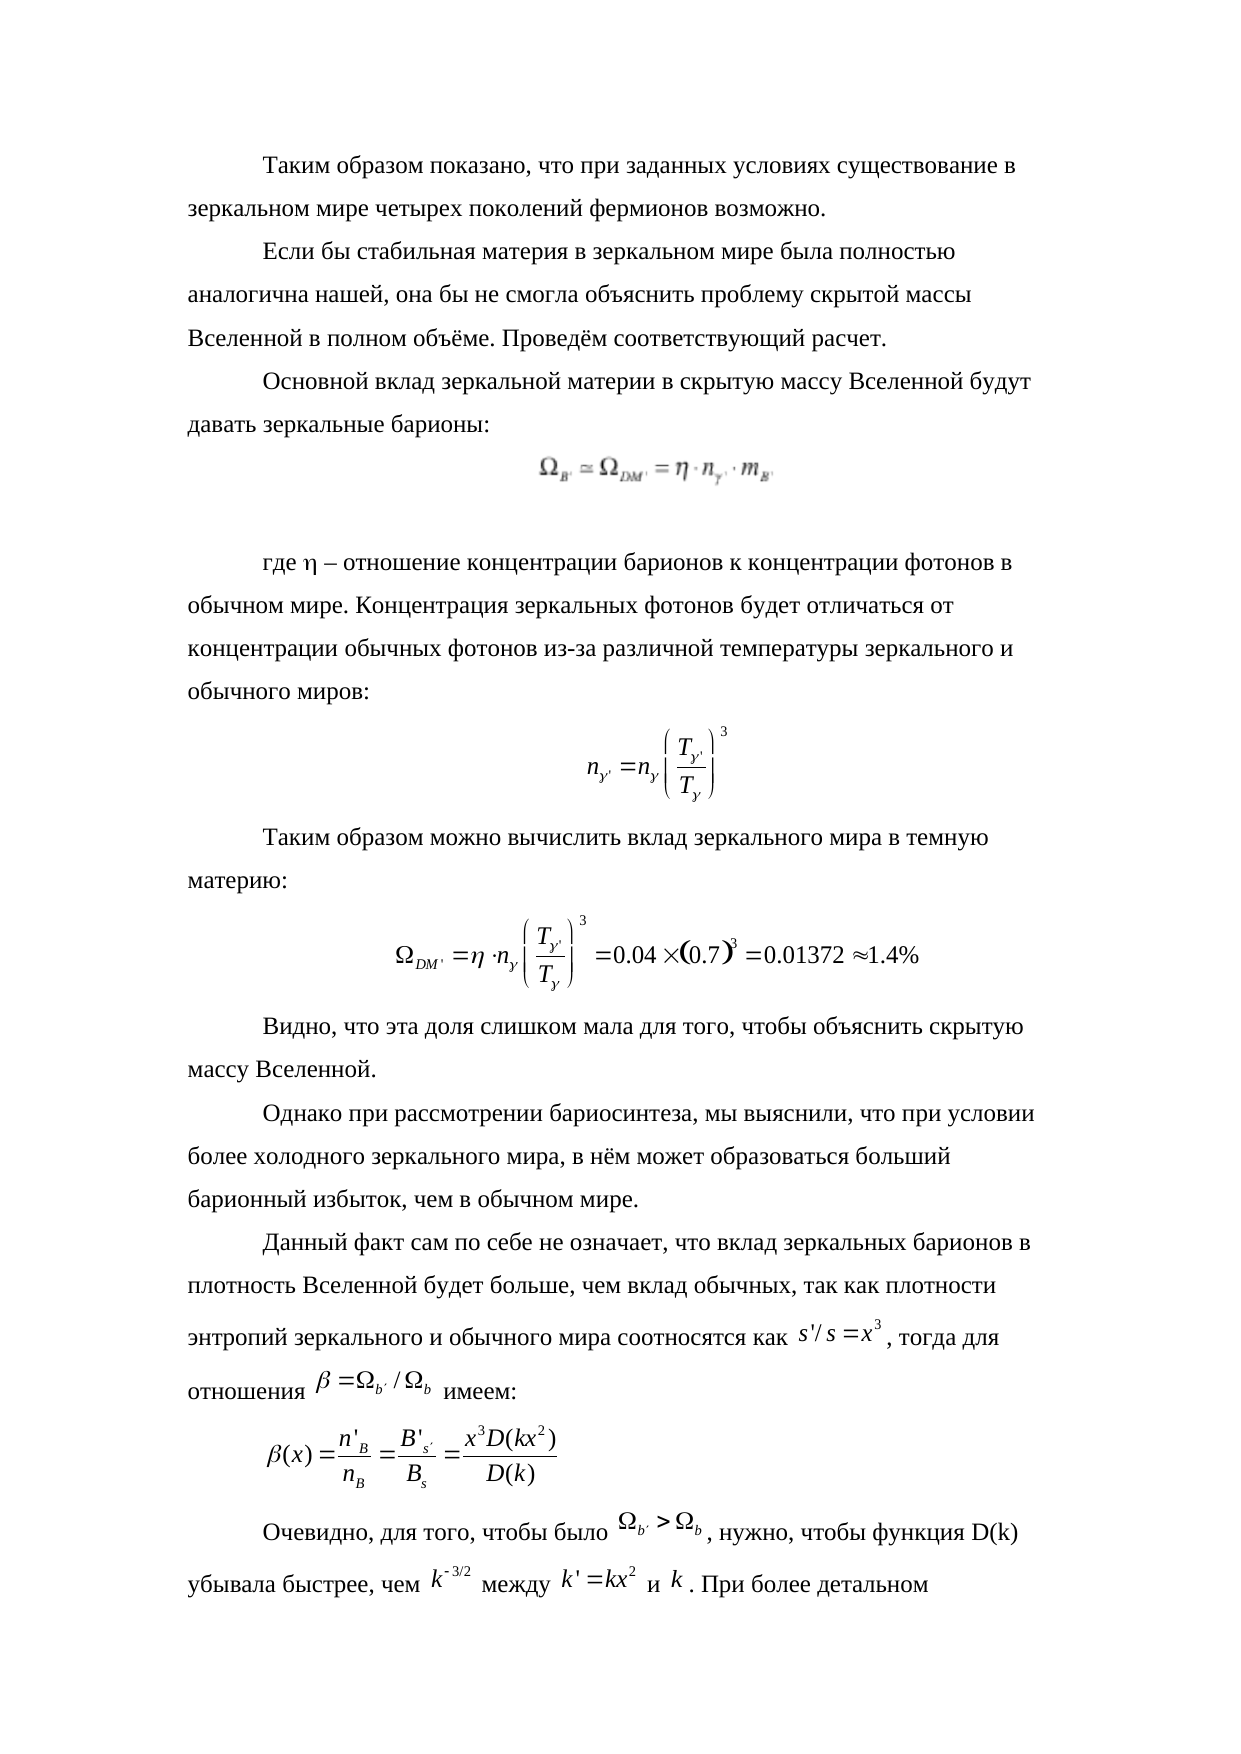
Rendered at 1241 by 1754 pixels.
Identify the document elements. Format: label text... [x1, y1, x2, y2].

text Если бы стабильная материя в зеркальном мире была полностью аналогична нашей, она бы не смогла объяснить проблему скрытой массы Вселенной в полном объёме. Проведём соответствующий расчет. [187, 236, 1053, 351]
text Данный факт сам по себе не означает, что вклад зеркальных барионов в плотность Вселенной будет больше, чем вклад обычных, так как плотности энтропий зеркального и обычного мира соотносятся как , тогда для отношения имеем: [187, 1227, 1053, 1404]
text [187, 1507, 1053, 1597]
text Таким образом можно вычислить вклад зеркального мира в темную материю: [187, 822, 1053, 894]
text где – отношение концентрации барионов к концентрации фотонов в обычном мире. Концентрация зеркальных фотонов будет отличаться от концентрации обычных фотонов из-за различной температуры зеркального и обычного миров: [187, 547, 1053, 705]
text Видно, что эта доля слишком мала для того, чтобы объяснить скрытую массу Вселенной. [187, 1011, 1053, 1083]
text Однако при рассмотрении бариосинтеза, мы выяснили, что при условии более холодного зеркального мира, в нём может образоваться больший барионный избыток, чем в обычном мире. [187, 1098, 1053, 1213]
text Основной вклад зеркальной материи в скрытую массу Вселенной будут давать зеркальные барионы: [187, 366, 1053, 438]
text Таким образом показано, что при заданных условиях существование в зеркальном мире четырех поколений фермионов возможно. [187, 150, 1053, 222]
picture [537, 452, 778, 491]
